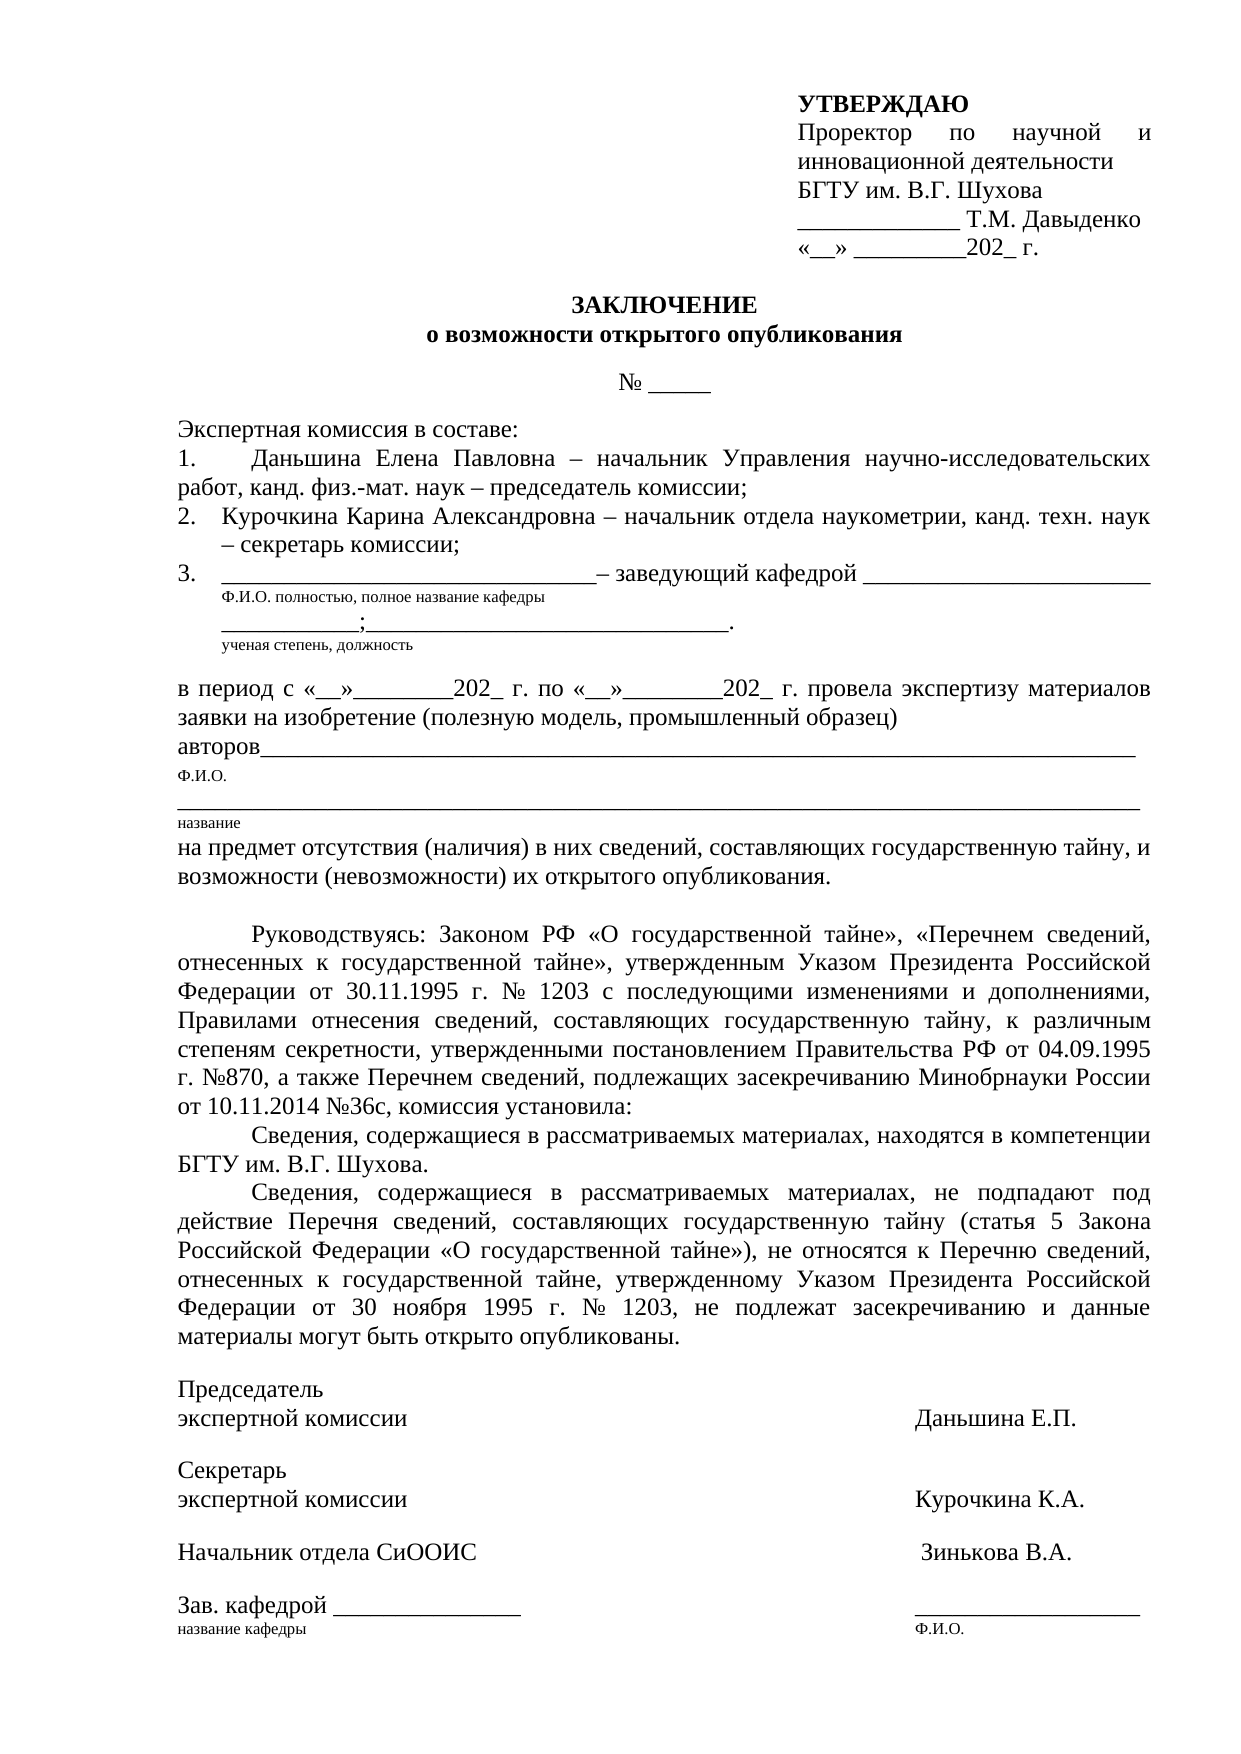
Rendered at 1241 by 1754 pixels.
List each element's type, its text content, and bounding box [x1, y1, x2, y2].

text _____________________________________________________________________________ [177, 784, 1152, 813]
text название на предмет отсутствия (наличия) в них сведений, составляющих государственную тайну, и возможности (невозможности) их открытого опубликования. [177, 813, 1152, 890]
list Даньшина Елена Павловна – начальник Управления научно-исследовательских работ, канд. физ.-мат. наук – председатель комиссии; [177, 443, 1152, 501]
text о возможности открытого опубликования [177, 319, 1152, 347]
text ЗАКЛЮЧЕНИЕ [177, 290, 1152, 319]
text Проректор по научной и инновационной деятельности [797, 117, 1152, 175]
text Ф.И.О. полностью, полное название кафедры [221, 587, 1152, 606]
text «__» _________202_ г. [797, 232, 1152, 261]
text УТВЕРЖДАЮ [797, 89, 1152, 117]
text _____________ Т.М. Давыденко [797, 204, 1152, 232]
text Сведения, содержащиеся в рассматриваемых материалах, не подпадают под действие Перечня сведений, составляющих государственную тайну (статья 5 Закона Российской Федерации «О государственной тайне»), не относятся к Перечню сведений, отнесенных к государственной тайне, утвержденному Указом Президента Российской Федерации от 30 ноября 1995 г. № 1203, не подлежат засекречиванию и данные материалы могут быть открыто опубликованы. [177, 1177, 1152, 1350]
text Руководствуясь: Законом РФ «О государственной тайне», «Перечнем сведений, отнесенных к государственной тайне», утвержденным Указом Президента Российской Федерации от 30.11.1995 г. № 1203 с последующими изменениями и дополнениями, Правилами отнесения сведений, составляющих государственную тайну, к различным степеням секретности, утвержденными постановлением Правительства РФ от 04.09.1995 г. №870, а также Перечнем сведений, подлежащих засекречиванию Минобрнауки России от 10.11.2014 №36с, комиссия установила: [177, 919, 1152, 1120]
list Курочкина Карина Александровна – начальник отдела наукометрии, канд. техн. наук – секретарь комиссии; [177, 501, 1152, 558]
list ______________________________– заведующий кафедрой _______________________ [177, 558, 1152, 587]
text Экспертная комиссия в составе: [177, 414, 1152, 443]
text БГТУ им. В.Г. Шухова [797, 175, 1152, 204]
text ученая степень, должность [221, 635, 1152, 654]
text авторов______________________________________________________________________ [177, 731, 1152, 759]
text Ф.И.О. [177, 759, 1152, 784]
text Начальник отдела СиООИС Зинькова В.А. [177, 1537, 1152, 1566]
text № _____ [177, 367, 1152, 395]
text Председатель [177, 1374, 1152, 1403]
text название кафедры Ф.И.О. [177, 1619, 1152, 1638]
text экспертной комиссии Курочкина К.А. [177, 1484, 1152, 1513]
text экспертной комиссии Даньшина Е.П. [177, 1403, 1152, 1431]
text Сведения, содержащиеся в рассматриваемых материалах, находятся в компетенции БГТУ им. В.Г. Шухова. [177, 1120, 1152, 1177]
text в период с «__»________202_ г. по «__»________202_ г. провела экспертизу материалов заявки на изобретение (полезную модель, промышленный образец) [177, 673, 1152, 731]
text Зав. кафедрой _______________ __________________ [177, 1590, 1152, 1619]
text Секретарь [177, 1456, 1152, 1484]
text ___________;_____________________________. [221, 606, 1152, 635]
